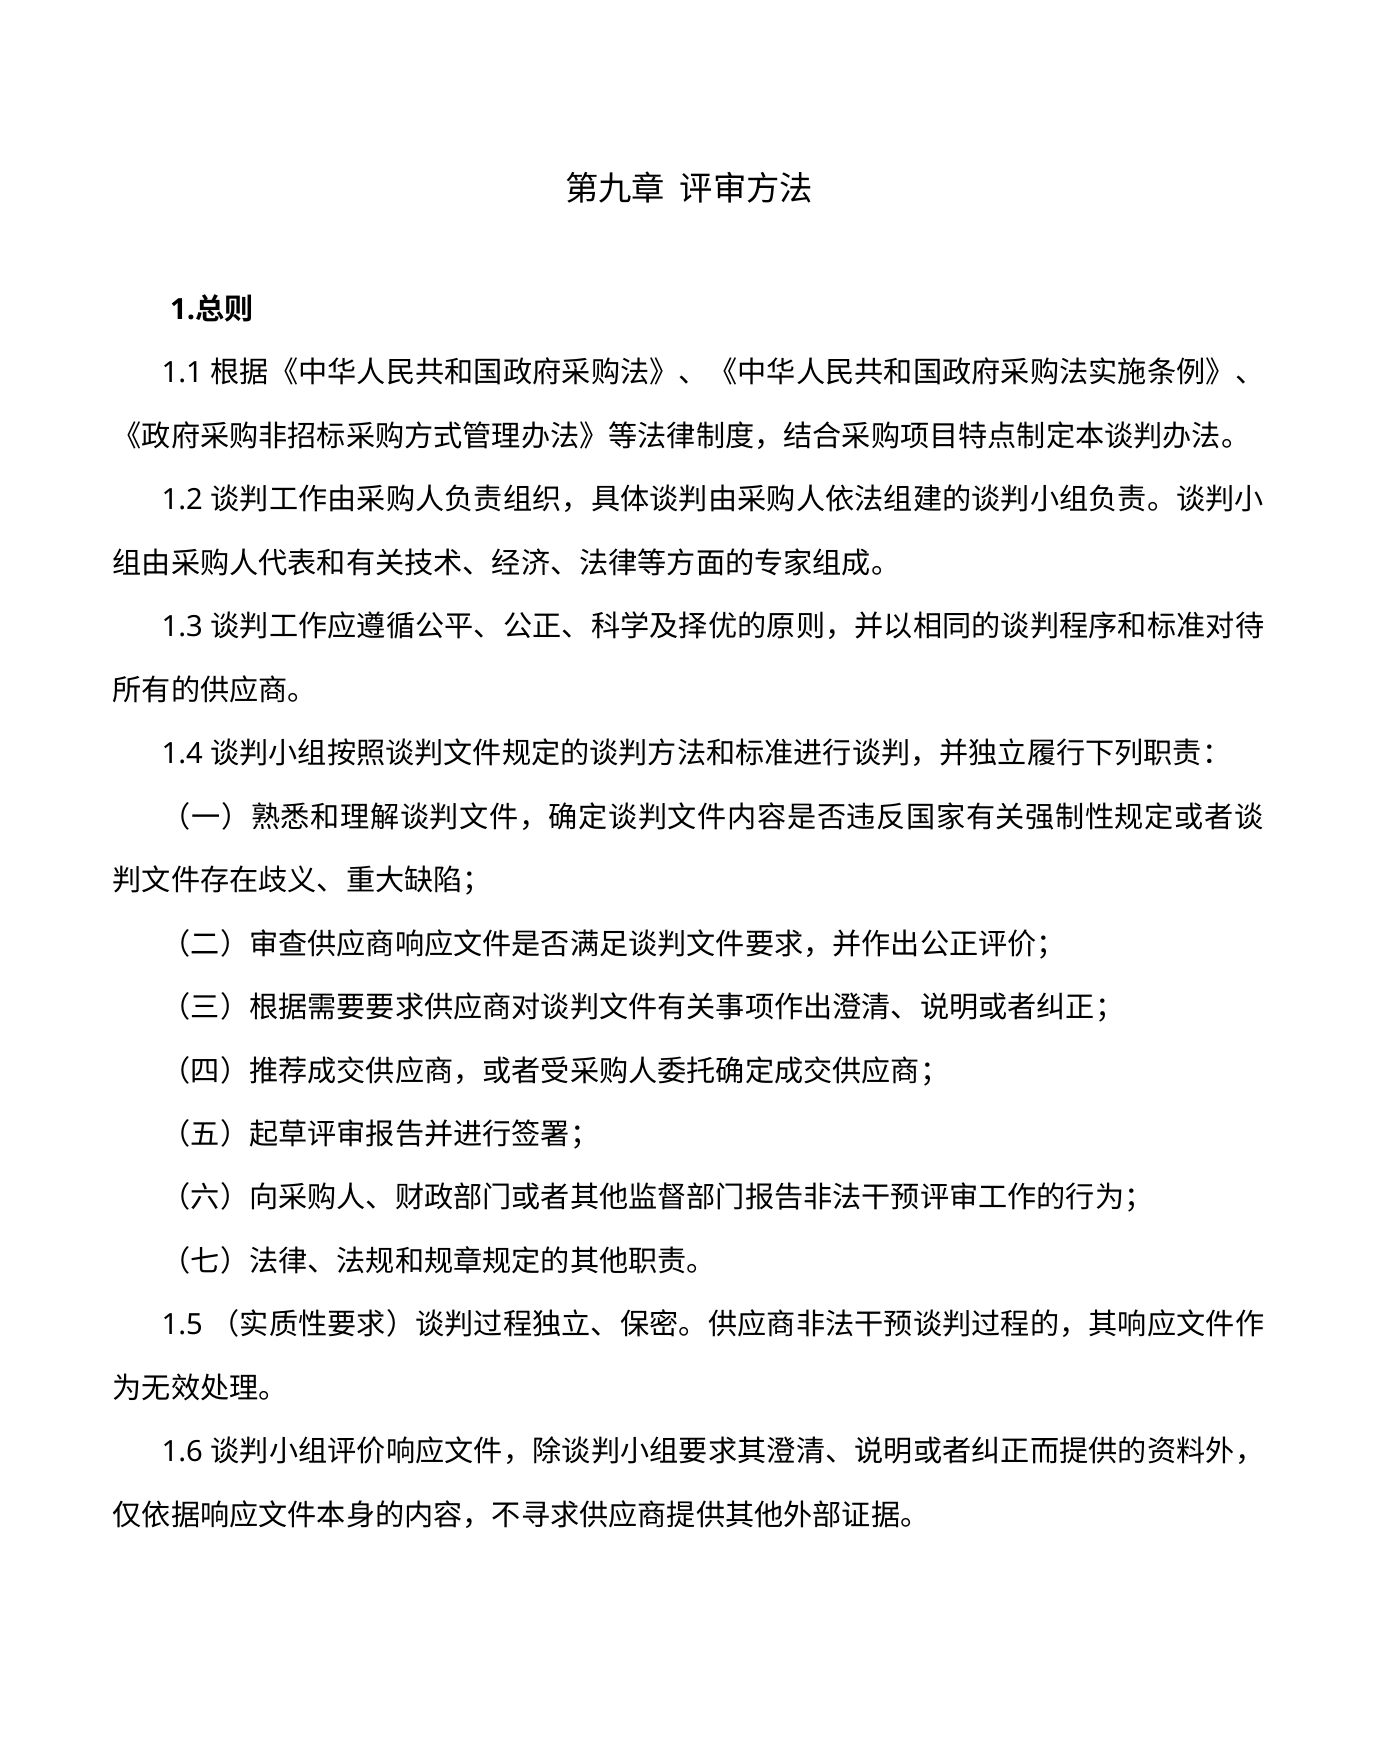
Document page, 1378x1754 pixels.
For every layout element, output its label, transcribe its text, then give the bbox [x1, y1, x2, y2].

text 1.5 （实质性要求）谈判过程独立、保密。供应商非法干预谈判过程的，其响应文件作为无效处理。 [112, 1301, 1265, 1407]
text （五）起草评审报告并进行签署； [112, 1111, 1265, 1153]
text 1.1 根据《中华人民共和国政府采购法》、《中华人民共和国政府采购法实施条例》、《政府采购非招标采购方式管理办法》等法律制度，结合采购项目特点制定本谈判办法。 [112, 349, 1265, 455]
text （六）向采购人、财政部门或者其他监督部门报告非法干预评审工作的行为； [112, 1174, 1265, 1216]
text （四）推荐成交供应商，或者受采购人委托确定成交供应商； [112, 1047, 1265, 1089]
text 第九章 评审方法 [112, 162, 1265, 210]
text （二）审查供应商响应文件是否满足谈判文件要求，并作出公正评价； [112, 920, 1265, 962]
text （一）熟悉和理解谈判文件，确定谈判文件内容是否违反国家有关强制性规定或者谈判文件存在歧义、重大缺陷； [112, 793, 1265, 899]
text （七）法律、法规和规章规定的其他职责。 [112, 1237, 1265, 1280]
text 1.3 谈判工作应遵循公平、公正、科学及择优的原则，并以相同的谈判程序和标准对待所有的供应商。 [112, 603, 1265, 709]
text 1.4 谈判小组按照谈判文件规定的谈判方法和标准进行谈判，并独立履行下列职责： [112, 730, 1265, 772]
text （三）根据需要要求供应商对谈判文件有关事项作出澄清、说明或者纠正； [112, 984, 1265, 1026]
text 1.6 谈判小组评价响应文件，除谈判小组要求其澄清、说明或者纠正而提供的资料外，仅依据响应文件本身的内容，不寻求供应商提供其他外部证据。 [112, 1428, 1265, 1534]
text 1.2 谈判工作由采购人负责组织，具体谈判由采购人依法组建的谈判小组负责。谈判小组由采购人代表和有关技术、经济、法律等方面的专家组成。 [112, 476, 1265, 582]
subtitle 1.总则 [112, 285, 1265, 328]
